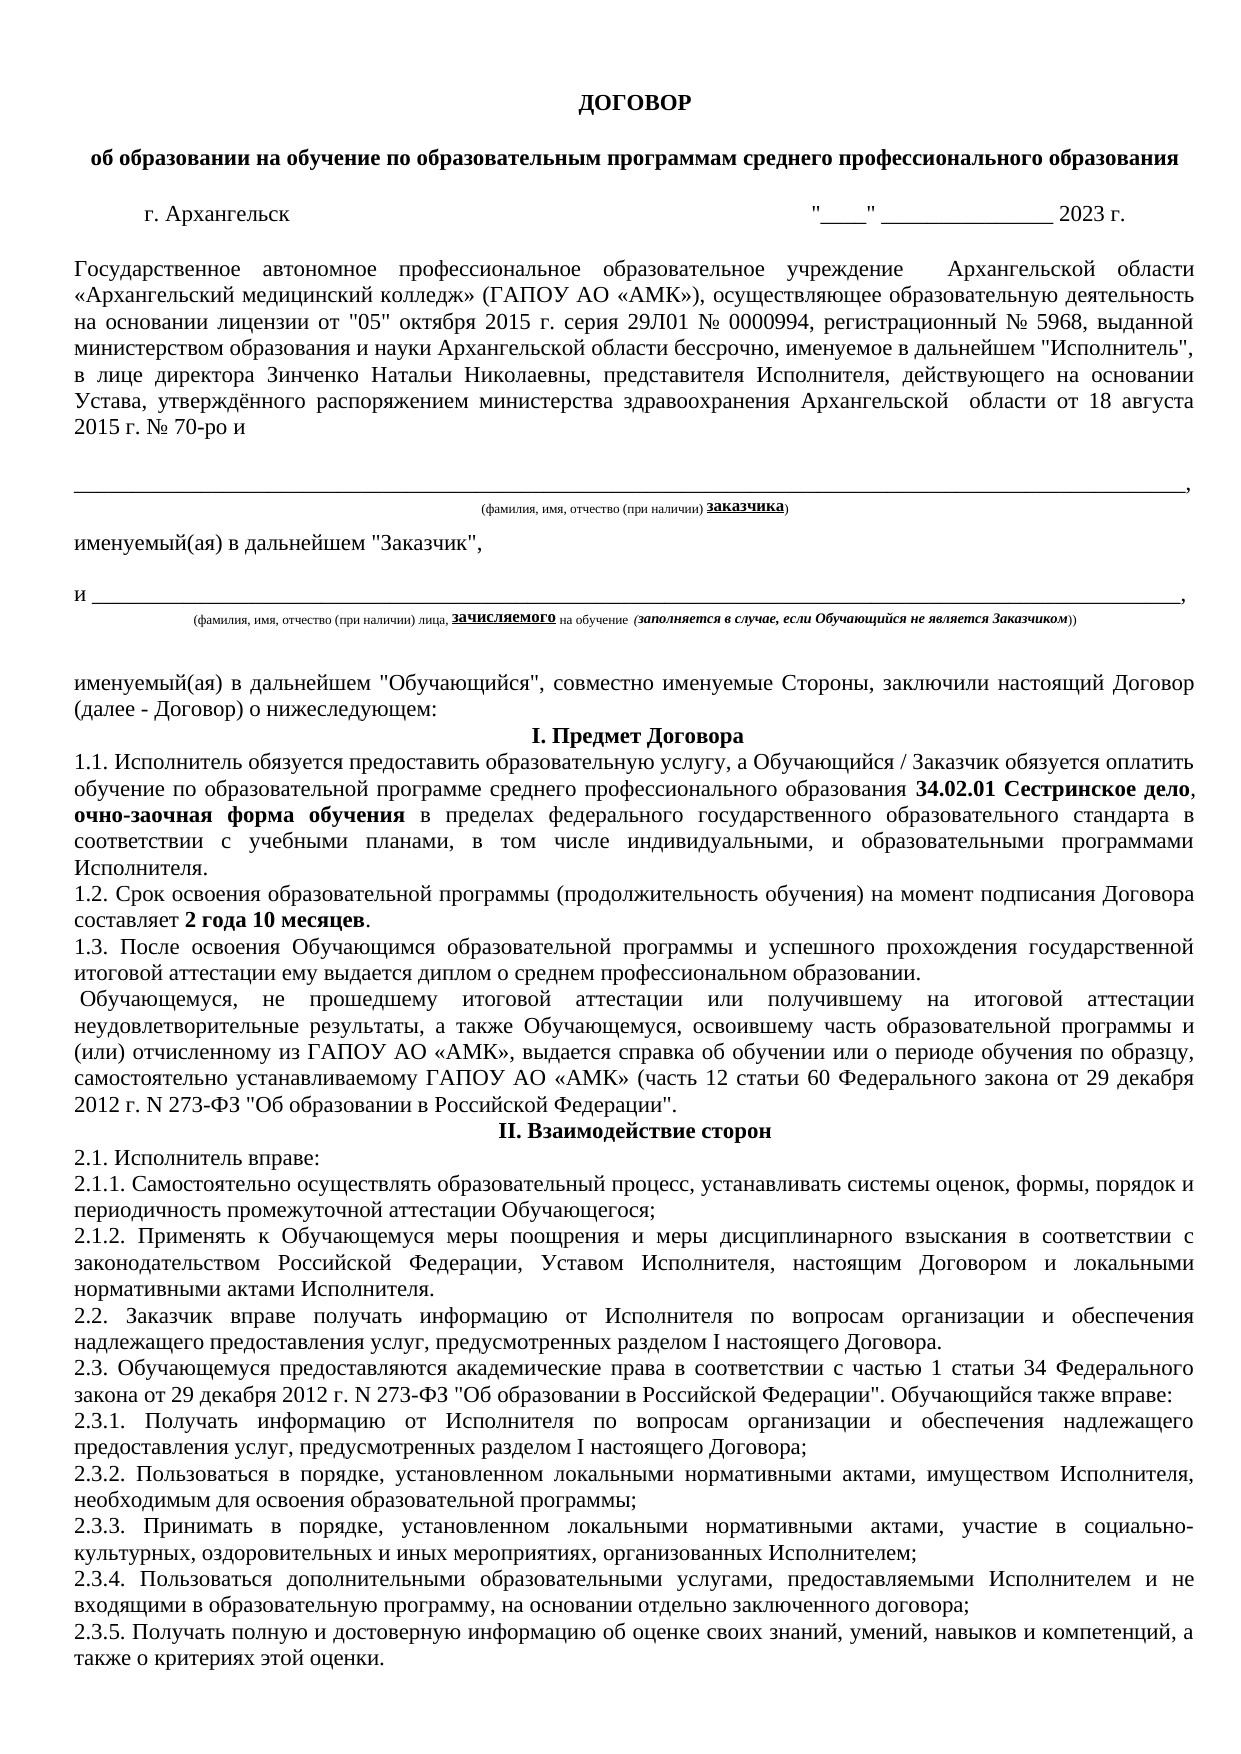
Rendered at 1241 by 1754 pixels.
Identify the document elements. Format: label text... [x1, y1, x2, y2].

text 2.3. Обучающемуся предоставляются академические права в соответствии с частью 1 статьи 34 Федерального закона от 29 декабря 2012 г. N 273-ФЗ "Об образовании в Российской Федерации". Обучающийся также вправе: [74, 1354, 1196, 1407]
text I. Предмет Договора [74, 722, 1196, 748]
text (фамилия, имя, отчество (при наличии) заказчика) [74, 495, 1196, 529]
text Обучающемуся, не прошедшему итоговой аттестации или получившему на итоговой аттестации неудовлетворительные результаты, а также Обучающемуся, освоившему часть образовательной программы и (или) отчисленному из ГАПОУ АО «АМК», выдается справка об обучении или о периоде обучения по образцу, самостоятельно устанавливаемому ГАПОУ АО «АМК» (часть 12 статьи 60 Федерального закона от 29 декабря 2012 г. N 273-ФЗ "Об образовании в Российской Федерации". [74, 985, 1196, 1117]
text 2.1. Исполнитель вправе: [74, 1143, 1196, 1170]
text 2.3.1. Получать информацию от Исполнителя по вопросам организации и обеспечения надлежащего предоставления услуг, предусмотренных разделом I настоящего Договора; [74, 1407, 1196, 1460]
text (фамилия, имя, отчество (при наличии) лица, зачисляемого на обучение (заполняется в случае, если Обучающийся не является Заказчиком)) [74, 606, 1196, 640]
text 2.3.5. Получать полную и достоверную информацию об оценке своих знаний, умений, навыков и компетенций, а также о критериях этой оценки. [74, 1618, 1196, 1671]
text Государственное автономное профессиональное образовательное учреждение Архангельской области «Архангельский медицинский колледж» (ГАПОУ АО «АМК»), осуществляющее образовательную деятельность на основании лицензии от "05" октября 2015 г. серия 29Л01 № 0000994, регистрационный № 5968, выданной министерством образования и науки Архангельской области бессрочно, именуемое в дальнейшем "Исполнитель", в лице директора Зинченко Натальи Николаевны, представителя Исполнителя, действующего на основании Устава, утверждённого распоряжением министерства здравоохранения Архангельской области от 18 августа 2015 г. № 70-ро и [74, 255, 1196, 440]
text 2.2. Заказчик вправе получать информацию от Исполнителя по вопросам организации и обеспечения надлежащего предоставления услуг, предусмотренных разделом I настоящего Договора. [74, 1302, 1196, 1354]
text 1.1. Исполнитель обязуется предоставить образовательную услугу, а Обучающийся / Заказчик обязуется оплатить обучение по образовательной программе среднего профессионального образования 34.02.01 Сестринское дело, очно-заочная форма обучения в пределах федерального государственного образовательного стандарта в соответствии с учебными планами, в том числе индивидуальными, и образовательными программами Исполнителя. [74, 748, 1196, 880]
text 2.3.3. Принимать в порядке, установленном локальными нормативными актами, участие в социально-культурных, оздоровительных и иных мероприятиях, организованных Исполнителем; [74, 1512, 1196, 1565]
text 2.3.4. Пользоваться дополнительными образовательными услугами, предоставляемыми Исполнителем и не входящими в образовательную программу, на основании отдельно заключенного договора; [74, 1565, 1196, 1618]
text г. Архангельск "____" _______________ 2023 г. [74, 200, 1196, 226]
text _________________________________________________________________________________________________, [74, 469, 1196, 495]
text 1.3. После освоения Обучающимся образовательной программы и успешного прохождения государственной итоговой аттестации ему выдается диплом о среднем профессиональном образовании. [74, 933, 1196, 985]
text 2.3.2. Пользоваться в порядке, установленном локальными нормативными актами, имуществом Исполнителя, необходимым для освоения образовательной программы; [74, 1460, 1196, 1512]
text об образовании на обучение по образовательным программам среднего профессионального образования [74, 144, 1196, 171]
text ДОГОВОР [74, 89, 1196, 115]
text II. Взаимодействие сторон [74, 1117, 1196, 1143]
text и _______________________________________________________________________________________________, [74, 580, 1196, 606]
text именуемый(ая) в дальнейшем "Заказчик", [74, 529, 1196, 555]
text 1.2. Срок освоения образовательной программы (продолжительность обучения) на момент подписания Договора составляет 2 года 10 месяцев. [74, 880, 1196, 933]
text 2.1.1. Самостоятельно осуществлять образовательный процесс, устанавливать системы оценок, формы, порядок и периодичность промежуточной аттестации Обучающегося; [74, 1170, 1196, 1223]
text именуемый(ая) в дальнейшем "Обучающийся", совместно именуемые Стороны, заключили настоящий Договор (далее - Договор) о нижеследующем: [74, 669, 1196, 722]
text 2.1.2. Применять к Обучающемуся меры поощрения и меры дисциплинарного взыскания в соответствии с законодательством Российской Федерации, Уставом Исполнителя, настоящим Договором и локальными нормативными актами Исполнителя. [74, 1223, 1196, 1302]
